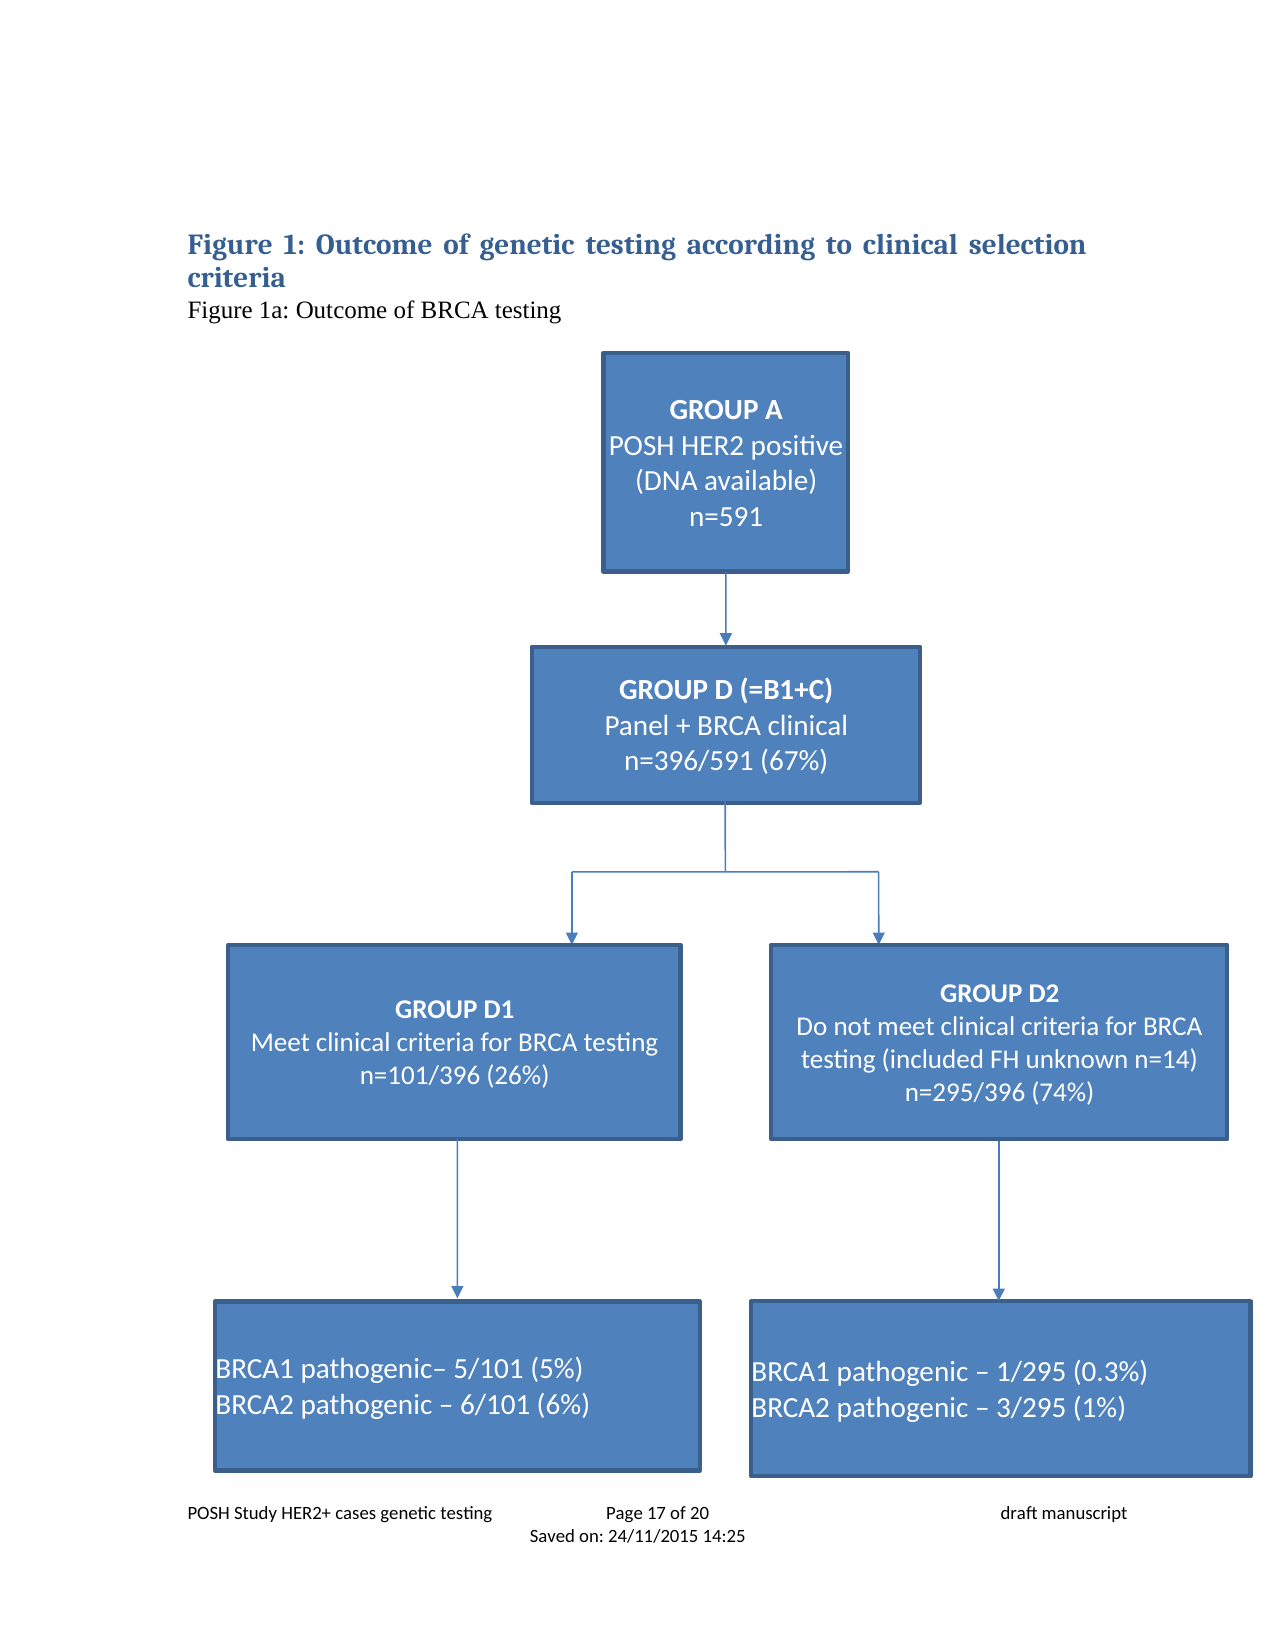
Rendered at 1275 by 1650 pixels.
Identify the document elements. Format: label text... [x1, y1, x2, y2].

subtitle Figure 1: Outcome of genetic testing according to clinical selection criteria [187, 228, 1088, 295]
text Figure 1a: Outcome of BRCA testing [187, 295, 1088, 353]
